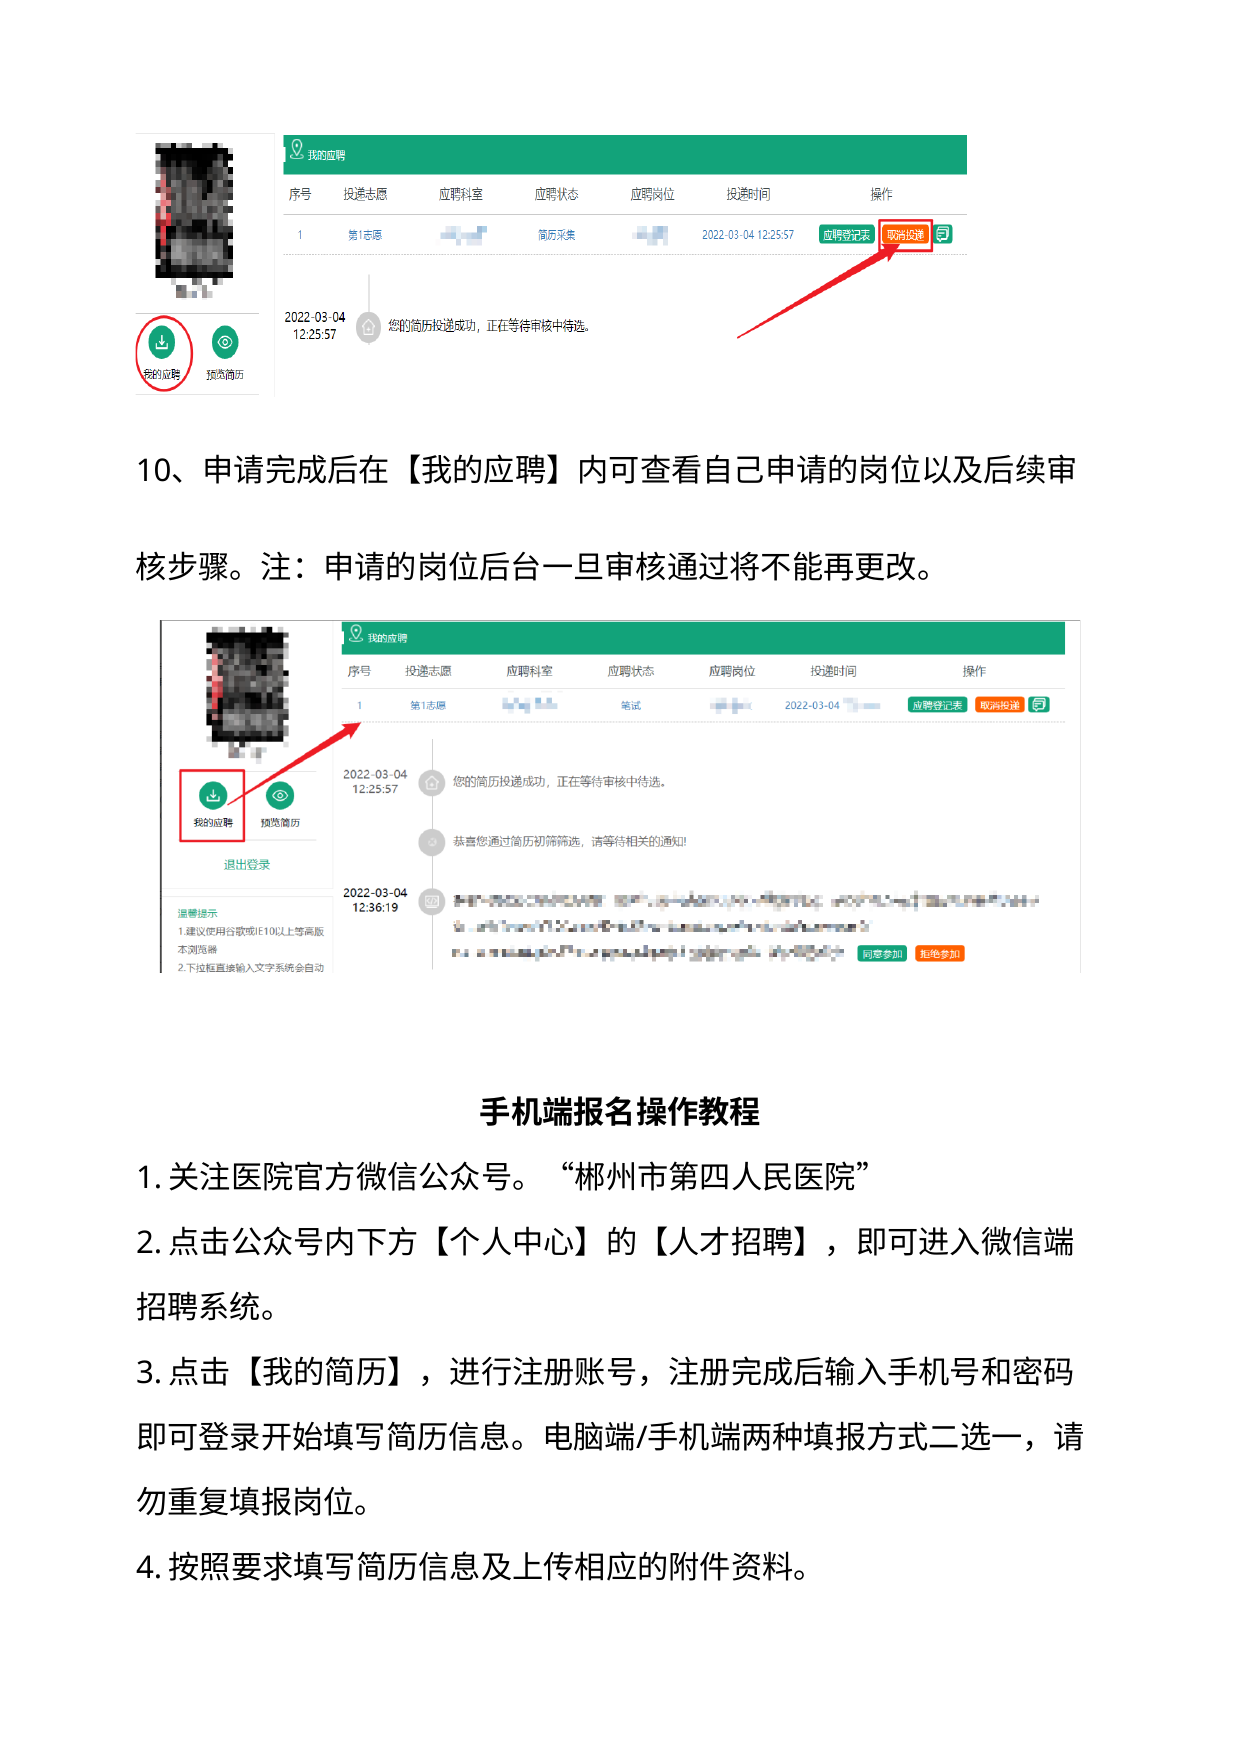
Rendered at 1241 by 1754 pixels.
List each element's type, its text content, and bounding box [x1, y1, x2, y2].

picture [159, 620, 1081, 973]
text 手机端报名操作教程 [136, 1077, 1104, 1142]
list 10、申请完成后在【我的应聘】内可查看自己申请的岗位以及后续审核步骤。注：申请的岗位后台一旦审核通过将不能再更改。 [136, 435, 1104, 598]
picture [135, 129, 1000, 397]
list 点击【我的简历】，进行注册账号，注册完成后输入手机号和密码即可登录开始填写简历信息。电脑端/手机端两种填报方式二选一，请勿重复填报岗位。 [136, 1337, 1104, 1532]
list 关注医院官方微信公众号。“郴州市第四人民医院” [136, 1142, 1104, 1207]
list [136, 129, 1104, 422]
list 点击公众号内下方【个人中心】的【人才招聘】，即可进入微信端招聘系统。 [136, 1207, 1104, 1337]
list 按照要求填写简历信息及上传相应的附件资料。 [136, 1532, 1104, 1597]
